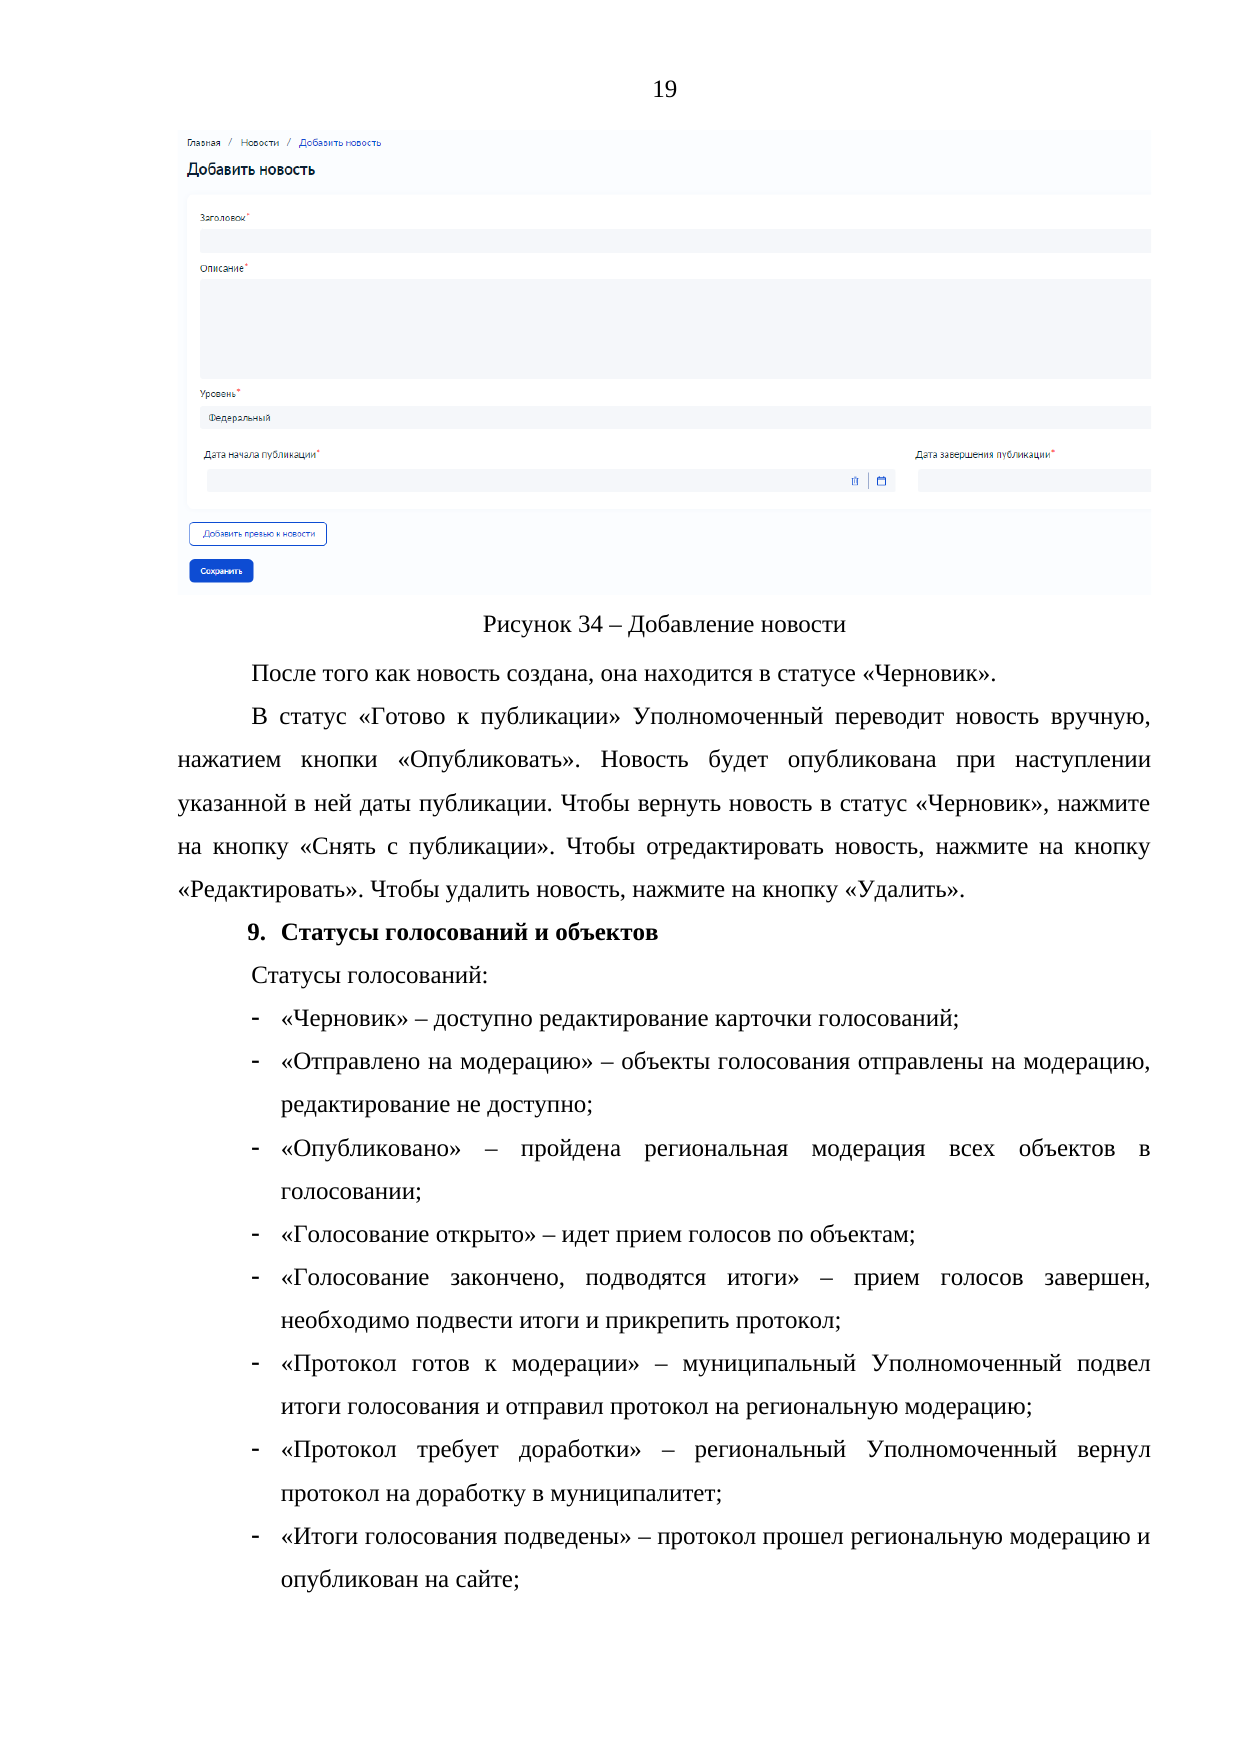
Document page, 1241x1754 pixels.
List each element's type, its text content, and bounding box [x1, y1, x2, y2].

list «Голосование открыто» – идет прием голосов по объектам; [251, 1219, 1152, 1248]
text В статус «Готово к публикации» Уполномоченный переводит новость вручную, нажатием кнопки «Опубликовать». Новость будет опубликована при наступлении указанной в ней даты публикации. Чтобы вернуть новость в статус «Черновик», нажмите на кнопку «Снять с публикации». Чтобы отредактировать новость, нажмите на кнопку «Редактировать». Чтобы удалить новость, нажмите на кнопку «Удалить». [177, 701, 1152, 903]
list «Протокол требует доработки» – региональный Уполномоченный вернул протокол на доработку в муниципалитет; [251, 1434, 1152, 1506]
list «Голосование закончено, подводятся итоги» – прием голосов завершен, необходимо подвести итоги и прикрепить протокол; [251, 1262, 1152, 1334]
list «Отправлено на модерацию» – объекты голосования отправлены на модерацию, редактирование не доступно; [251, 1046, 1152, 1118]
list «Итоги голосования подведены» – протокол прошел региональную модерацию и опубликован на сайте; [251, 1521, 1152, 1593]
text Рисунок 34 – Добавление новости [177, 609, 1152, 637]
list «Опубликовано» – пройдена региональная модерация всех объектов в голосовании; [251, 1133, 1152, 1204]
list «Протокол готов к модерации» – муниципальный Уполномоченный подвел итоги голосования и отправил протокол на региональную модерацию; [251, 1348, 1152, 1420]
text После того как новость создана, она находится в статусе «Черновик». [177, 658, 1152, 687]
picture [177, 130, 1152, 595]
list «Черновик» – доступно редактирование карточки голосований; [251, 1003, 1152, 1032]
text Статусы голосований: [177, 960, 1152, 989]
text Статусы голосований и объектов [177, 917, 1152, 946]
